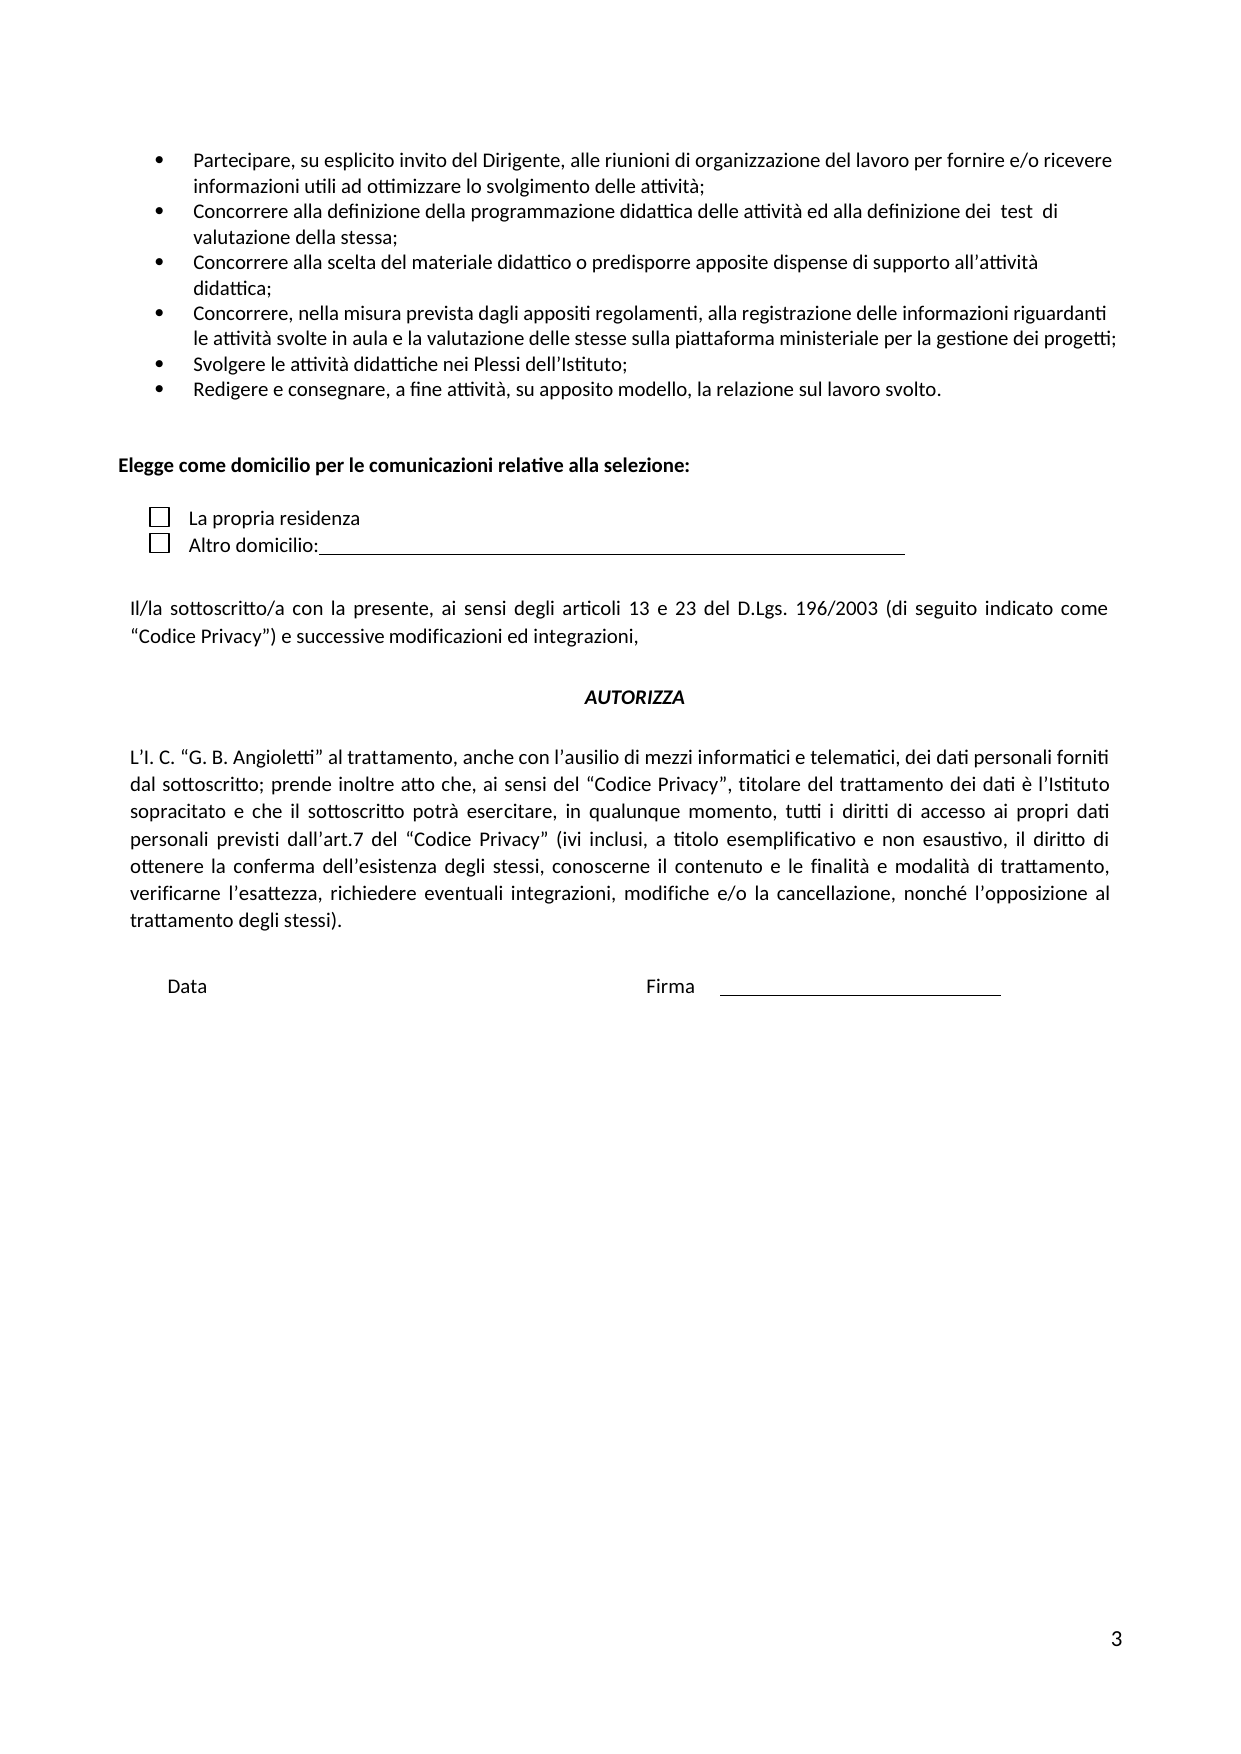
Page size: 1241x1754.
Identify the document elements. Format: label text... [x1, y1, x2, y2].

list Redigere e consegnare, a fine attività, su apposito modello, la relazione sul lavoro svolto. [156, 376, 1122, 402]
text L’I. C. “G. B. Angioletti” al trattamento, anche con l’ausilio di mezzi informatici e telematici, dei dati personali forniti dal sottoscritto; prende inoltre atto che, ai sensi del “Codice Privacy”, titolare del trattamento dei dati è l’Istituto sopracitato e che il sottoscritto potrà esercitare, in qualunque momento, tutti i diritti di accesso ai propri dati personali previsti dall’art.7 del “Codice Privacy” (ivi inclusi, a titolo esemplificativo e non esaustivo, il diritto di ottenere la conferma dell’esistenza degli stessi, conoscerne il contenuto e le finalità e modalità di trattamento, verificarne l’esattezza, richiedere eventuali integrazioni, modifiche e/o la cancellazione, nonché l’opposizione al trattamento degli stessi). [130, 744, 1110, 933]
list Svolgere le attività didattiche nei Plessi dell’Istituto; [156, 351, 1122, 376]
list Partecipare, su esplicito invito del Dirigente, alle riunioni di organizzazione del lavoro per fornire e/o ricevere informazioni utili ad ottimizzare lo svolgimento delle attività; [156, 148, 1122, 198]
list Concorrere alla scelta del materiale didattico o predisporre apposite dispense di supporto all’attività didattica; [156, 249, 1122, 300]
text Il/la sottoscritto/a con la presente, ai sensi degli articoli 13 e 23 del D.Lgs. 196/2003 (di seguito indicato come “Codice Privacy”) e successive modificazioni ed integrazioni, [130, 596, 1109, 648]
text Altro domicilio: [189, 533, 1122, 558]
subtitle AUTORIZZA [147, 684, 1122, 709]
list Concorrere, nella misura prevista dagli appositi regolamenti, alla registrazione delle informazioni riguardanti le attività svolte in aula e la valutazione delle stesse sulla piattaforma ministeriale per la gestione dei progetti; [156, 300, 1122, 351]
list Concorrere alla definizione della programmazione didattica delle attività ed alla definizione dei test di valutazione della stessa; [156, 198, 1122, 249]
text Data Firma [167, 973, 1122, 998]
text Elegge come domicilio per le comunicazioni relative alla selezione: [118, 453, 1122, 478]
text La propria residenza [189, 505, 1122, 531]
